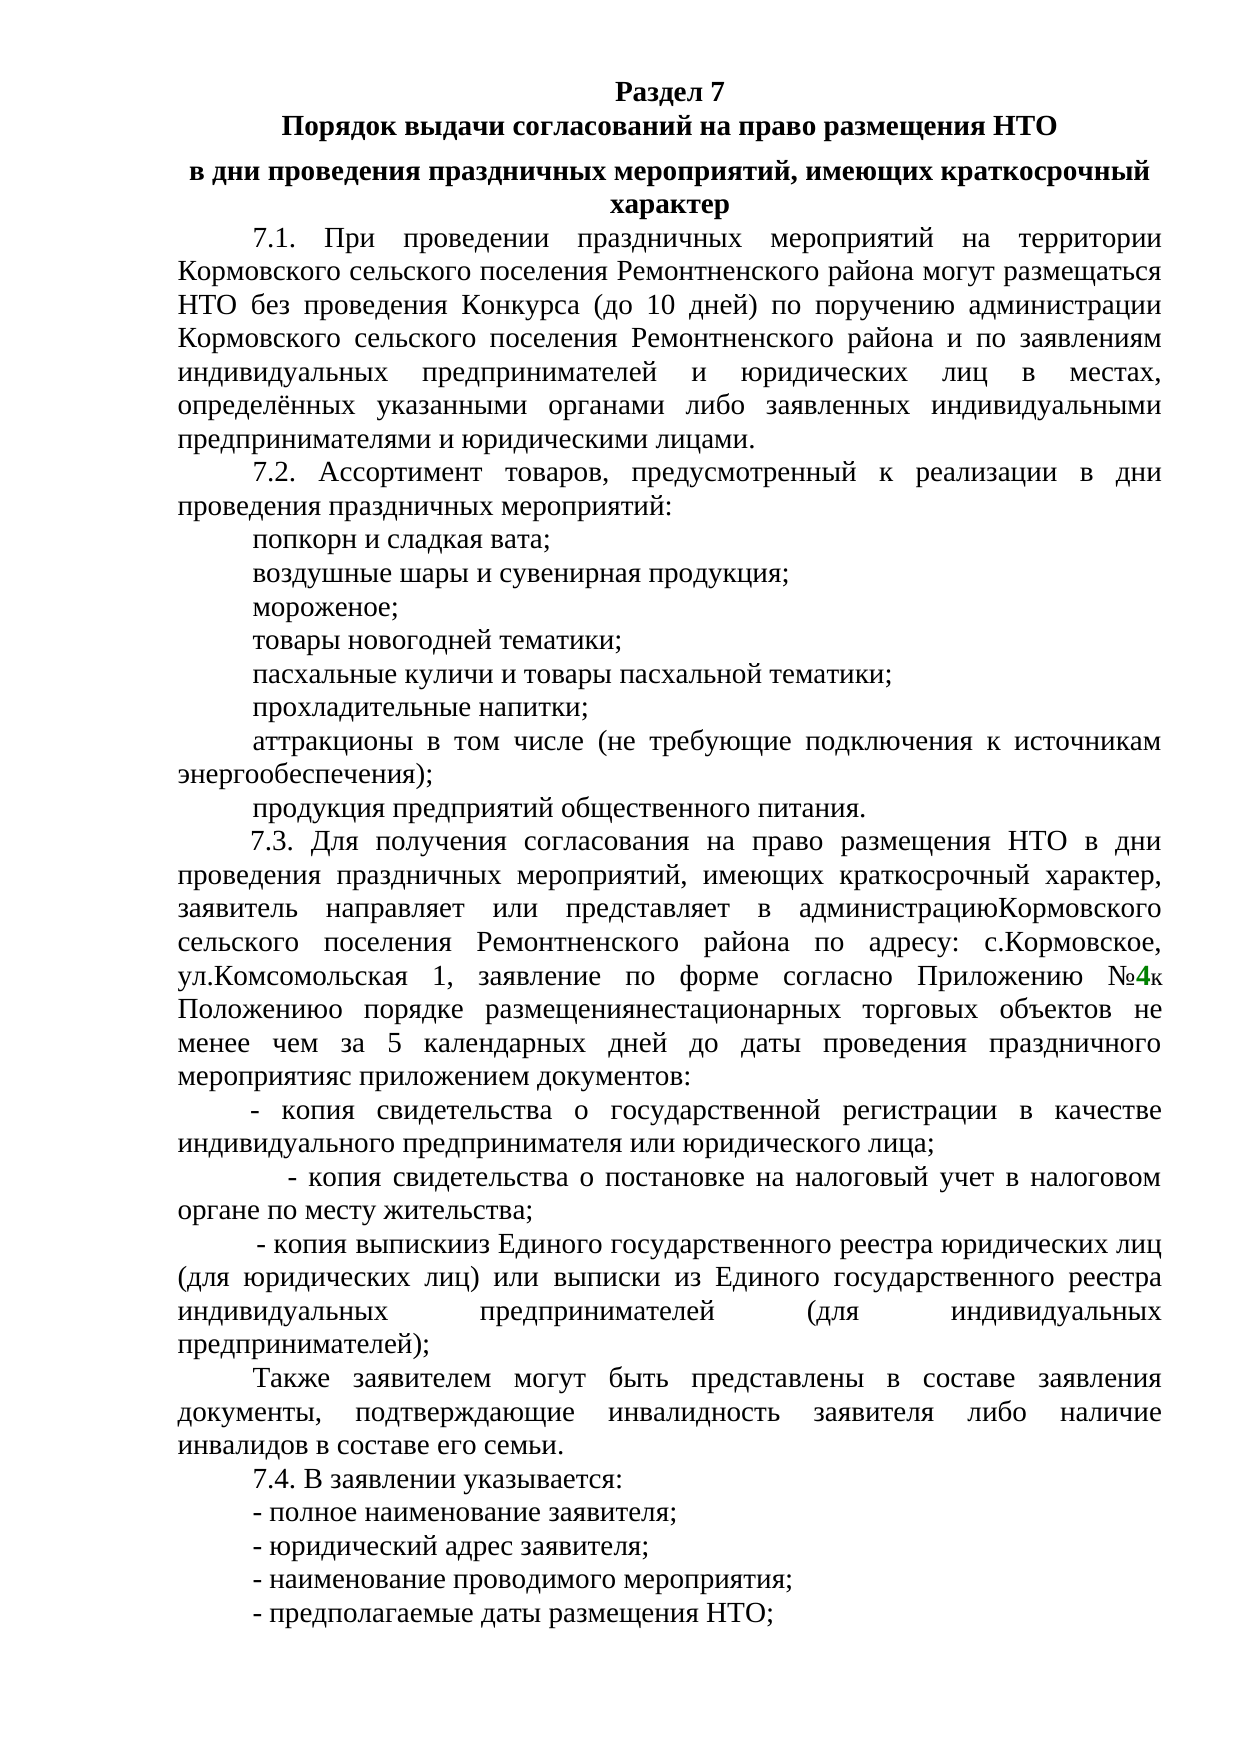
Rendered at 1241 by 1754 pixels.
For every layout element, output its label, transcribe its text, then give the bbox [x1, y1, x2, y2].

subtitle Раздел 7 Порядок выдачи согласований на право размещения НТО [177, 74, 1162, 141]
text пасхальные куличи и товары пасхальной тематики; [177, 656, 1162, 689]
text - юридический адрес заявителя; [177, 1528, 1162, 1561]
text - копия свидетельства о постановке на налоговый учет в налоговом органе по месту жительства; [177, 1159, 1162, 1226]
text Также заявителем могут быть представлены в составе заявления документы, подтверждающие инвалидность заявителя либо наличие инвалидов в составе его семьи. [177, 1360, 1162, 1461]
text 7.3. Для получения согласования на право размещения НТО в дни проведения праздничных мероприятий, имеющих краткосрочный характер, заявитель направляет или представляет в администрациюКормовского сельского поселения Ремонтненского района по адресу: с.Кормовское, ул.Комсомольская 1, заявление по форме согласно Приложению №4к Положениюо порядке размещениянестационарных торговых объектов не менее чем за 5 календарных дней до даты проведения праздничного мероприятияс приложением документов: [177, 823, 1162, 1092]
text аттракционы в том числе (не требующие подключения к источникам энергообеспечения); [177, 723, 1162, 790]
text мороженое; [177, 589, 1162, 622]
text - предполагаемые даты размещения НТО; [177, 1595, 1162, 1628]
text продукция предприятий общественного питания. [177, 790, 1162, 823]
text воздушные шары и сувенирная продукция; [177, 555, 1162, 589]
text 7.4. В заявлении указывается: [177, 1461, 1162, 1494]
text - копия свидетельства о государственной регистрации в качестве индивидуального предпринимателя или юридического лица; [177, 1092, 1162, 1159]
subtitle в дни проведения праздничных мероприятий, имеющих краткосрочный характер [177, 153, 1162, 220]
text 7.1. При проведении праздничных мероприятий на территории Кормовского сельского поселения Ремонтненского района могут размещаться НТО без проведения Конкурса (до 10 дней) по поручению администрации Кормовского сельского поселения Ремонтненского района и по заявлениям индивидуальных предпринимателей и юридических лиц в местах, определённых указанными органами либо заявленных индивидуальными предпринимателями и юридическими лицами. [177, 220, 1162, 454]
text 7.2. Ассортимент товаров, предусмотренный к реализации в дни проведения праздничных мероприятий: [177, 454, 1162, 522]
text - полное наименование заявителя; [177, 1494, 1162, 1528]
text - копия выпискииз Единого государственного реестра юридических лиц (для юридических лиц) или выписки из Единого государственного реестра индивидуальных предпринимателей (для индивидуальных предпринимателей); [177, 1226, 1162, 1360]
text попкорн и сладкая вата; [177, 522, 1162, 555]
text товары новогодней тематики; [177, 622, 1162, 656]
text - наименование проводимого мероприятия; [177, 1561, 1162, 1595]
text прохладительные напитки; [177, 689, 1162, 723]
